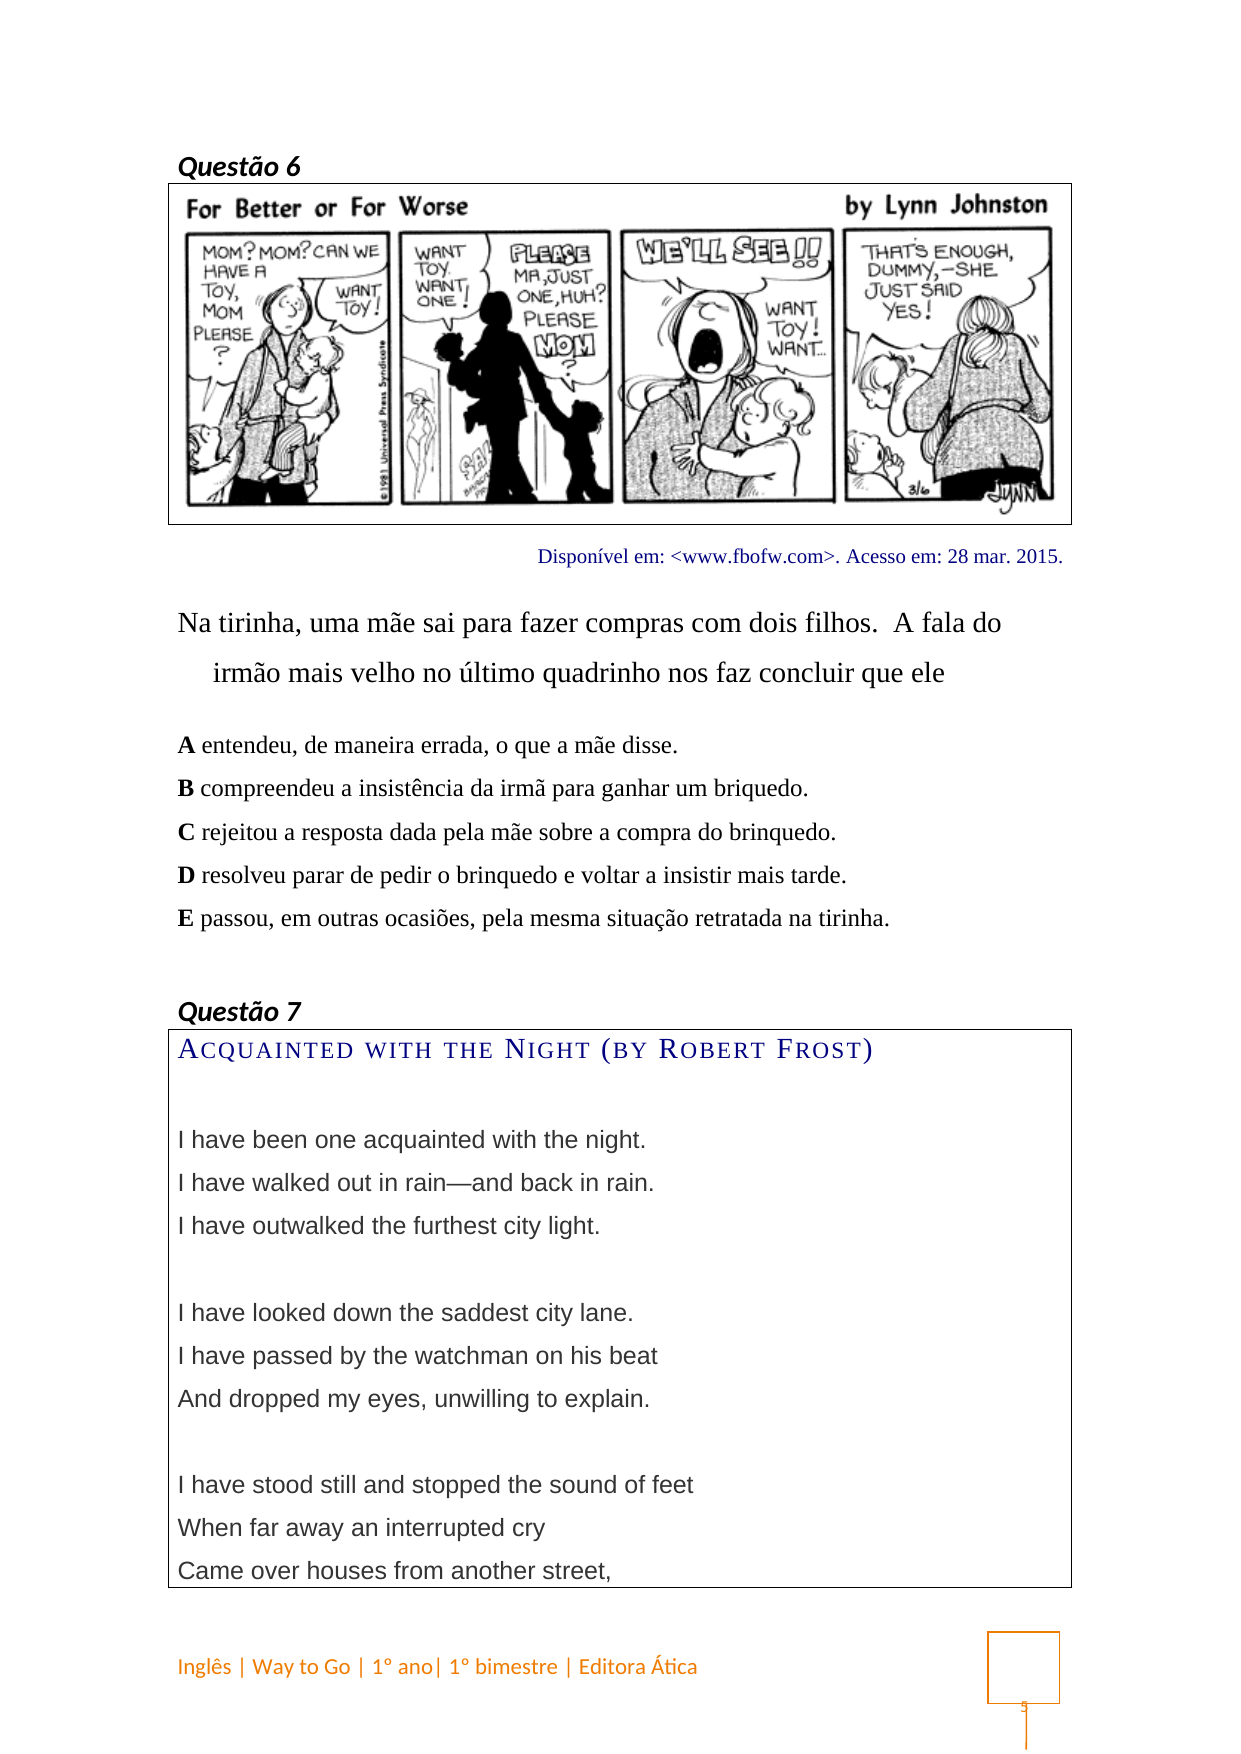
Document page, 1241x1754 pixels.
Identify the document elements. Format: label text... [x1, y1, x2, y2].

text And dropped my eyes, unwilling to explain. [169, 1381, 1071, 1413]
text I have walked out in rain—and back in rain. [169, 1165, 1071, 1197]
text Acquainted with the Night (by Robert Frost) [169, 1030, 1071, 1065]
text When far away an interrupted cry [169, 1510, 1071, 1542]
text B compreendeu a insistência da irmã para ganhar um briquedo. [177, 773, 1063, 802]
text A entendeu, de maneira errada, o que a mãe disse. [177, 730, 1063, 759]
text Na tirinha, uma mãe sai para fazer compras com dois filhos. A fala do irmão mais velho no último quadrinho nos faz concluir que ele [177, 605, 1063, 689]
text C rejeitou a resposta dada pela mãe sobre a compra do brinquedo. [177, 817, 1063, 845]
text Came over houses from another street, [169, 1553, 1071, 1587]
text Questão 7 [177, 993, 1063, 1028]
text I have looked down the saddest city lane. [169, 1294, 1071, 1326]
text I have outwalked the furthest city light. [169, 1208, 1071, 1240]
text I have passed by the watchman on his beat [169, 1338, 1071, 1369]
text Disponível em: <www.fbofw.com>. Acesso em: 28 mar. 2015. [177, 544, 1063, 568]
text I have stood still and stopped the sound of feet [169, 1467, 1071, 1499]
text E passou, em outras ocasiões, pela mesma situação retratada na tirinha. [177, 903, 1063, 932]
text Questão 6 [177, 148, 1063, 183]
picture [177, 186, 1063, 522]
text I have been one acquainted with the night. [169, 1122, 1071, 1154]
text D resolveu parar de pedir o brinquedo e voltar a insistir mais tarde. [177, 860, 1063, 888]
